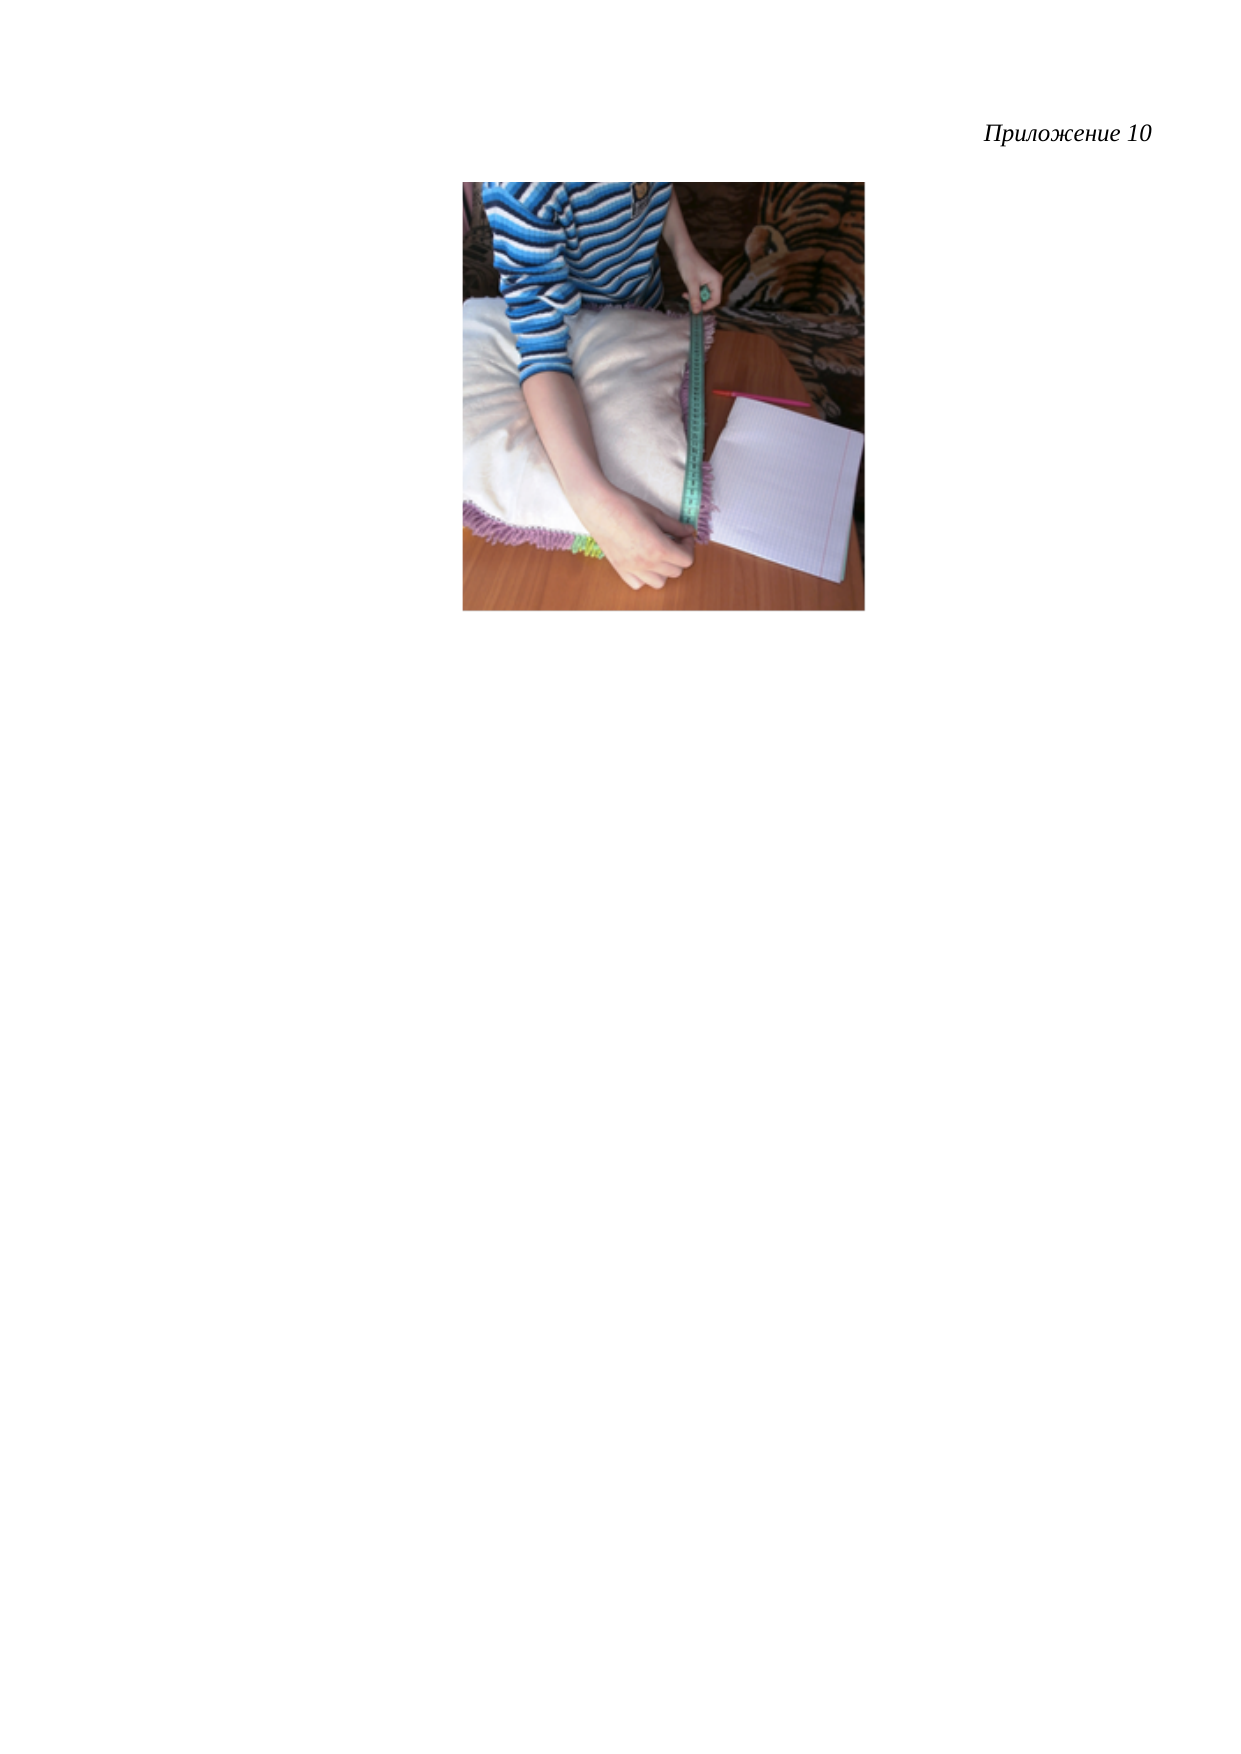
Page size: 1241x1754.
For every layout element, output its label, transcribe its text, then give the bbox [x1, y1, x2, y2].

text Приложение 10 [177, 118, 1152, 147]
picture [462, 182, 867, 613]
